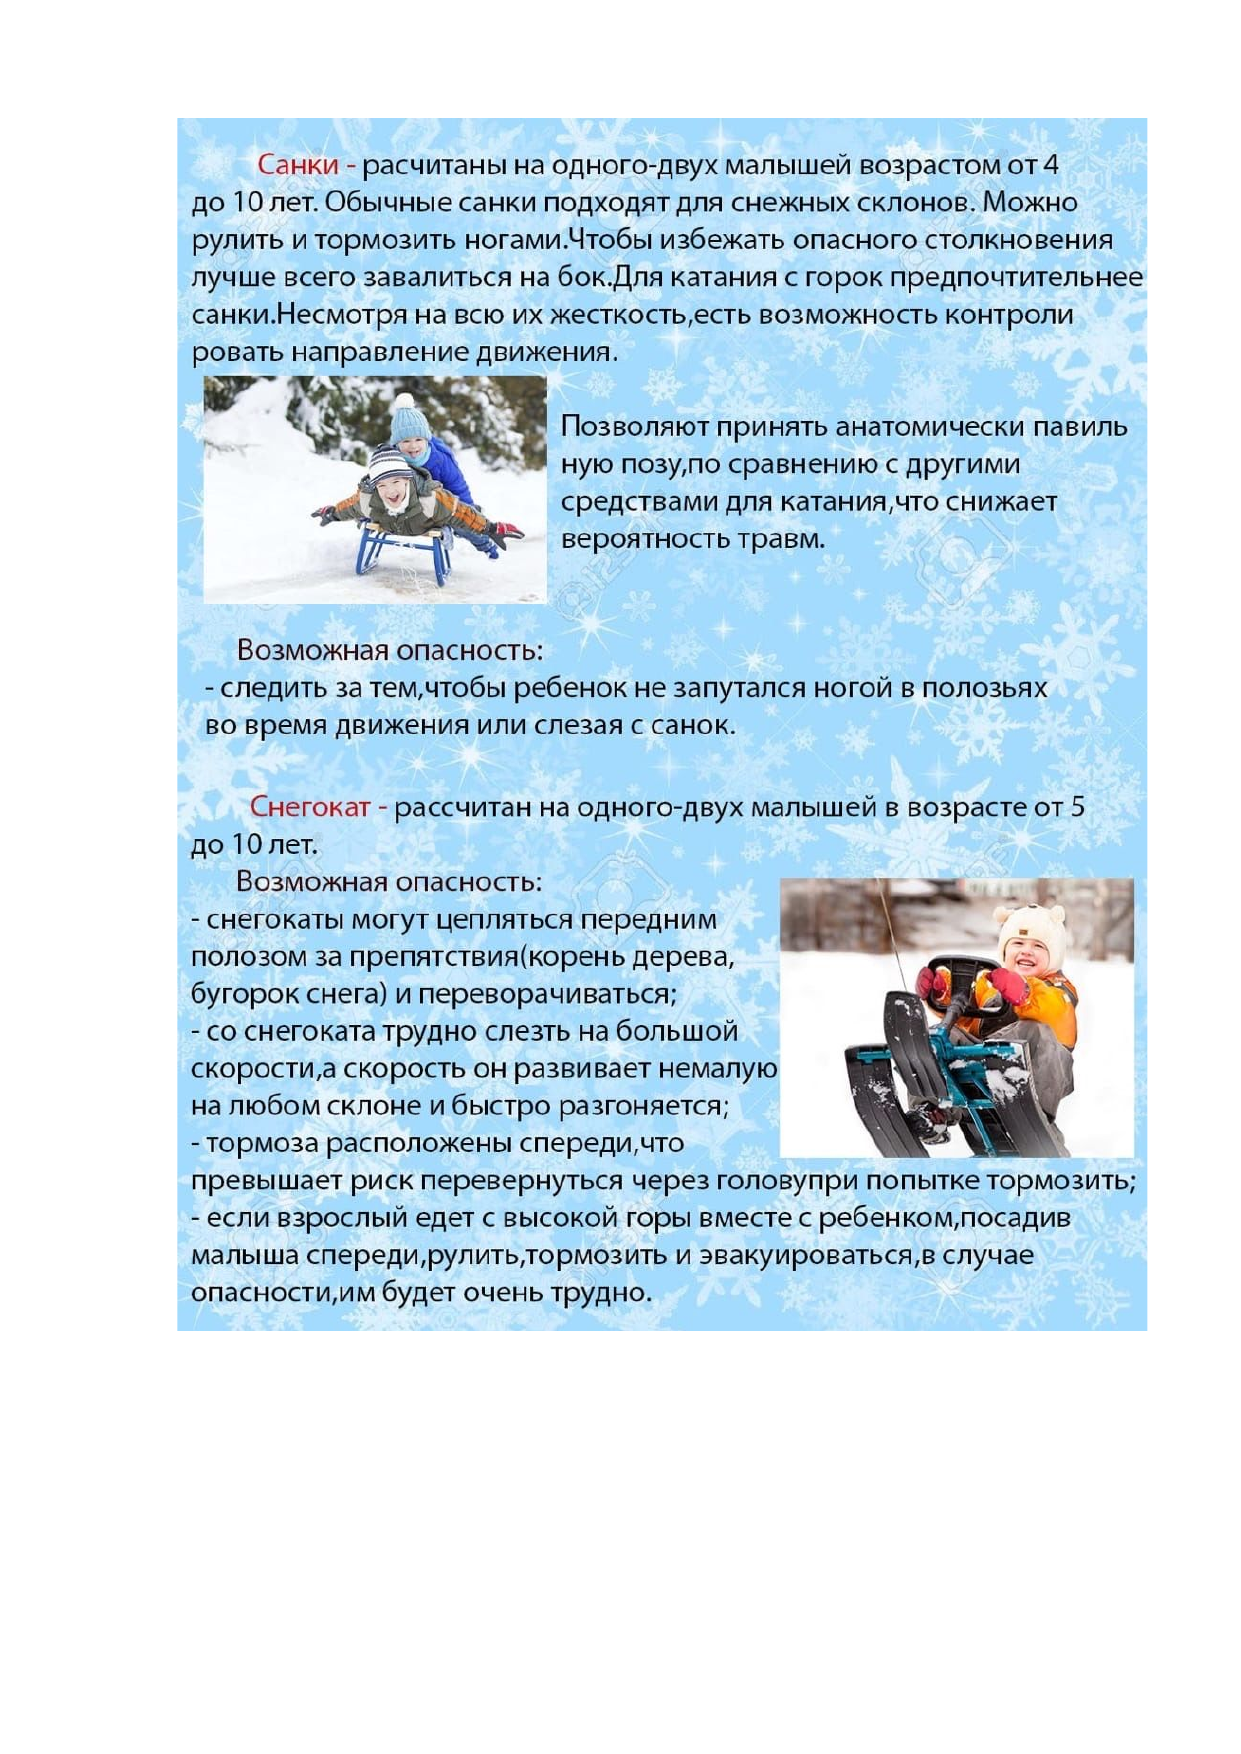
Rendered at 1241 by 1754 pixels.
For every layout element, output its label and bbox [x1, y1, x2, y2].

picture [177, 118, 1148, 1331]
